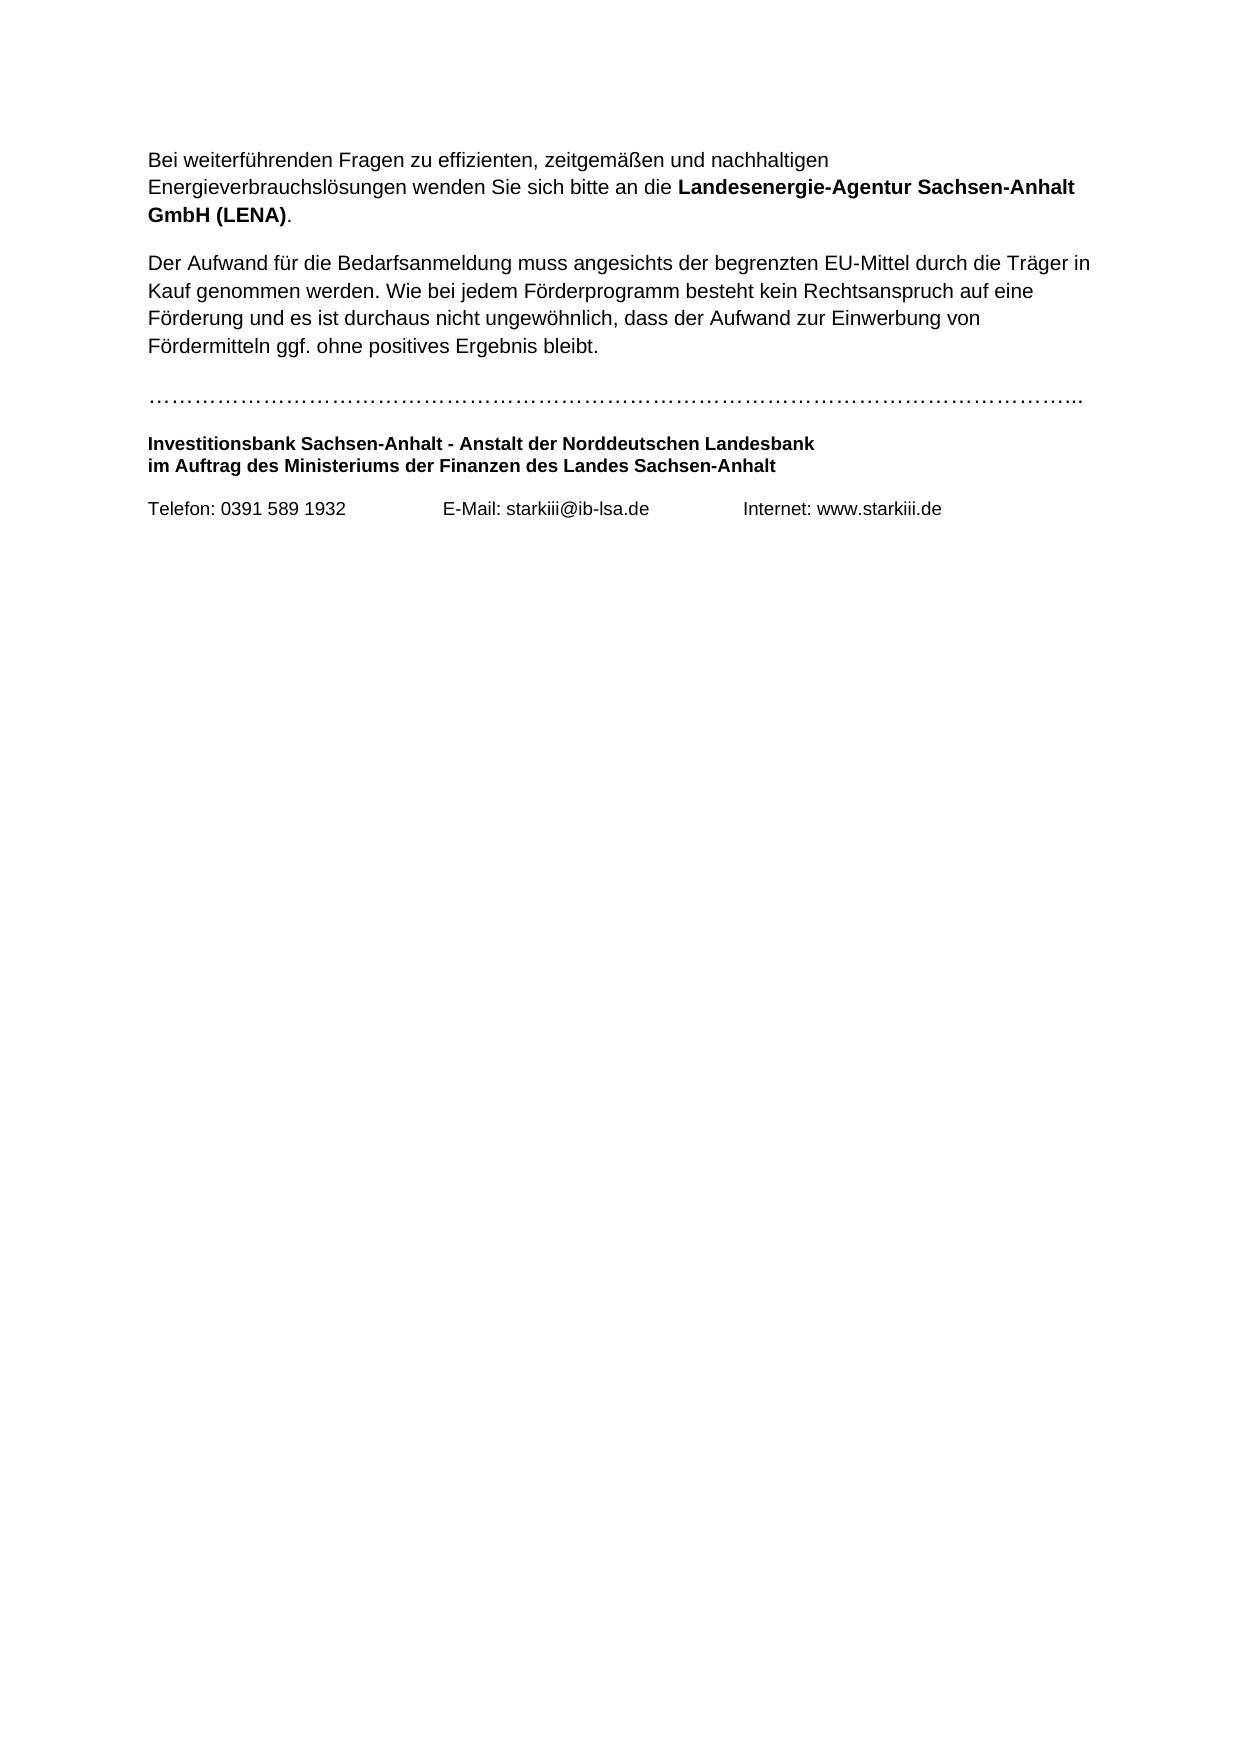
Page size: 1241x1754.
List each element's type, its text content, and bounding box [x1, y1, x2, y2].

text Investitionsbank Sachsen-Anhalt - Anstalt der Norddeutschen Landesbank im Auftrag des Ministeriums der Finanzen des Landes Sachsen-Anhalt [148, 433, 1093, 476]
text Telefon: 0391 589 1932 E-Mail: starkiii@ib-lsa.de Internet: www.starkiii.de [148, 476, 1093, 519]
text Bei weiterführenden Fragen zu effizienten, zeitgemäßen und nachhaltigen Energieverbrauchslösungen wenden Sie sich bitte an die Landesenergie-Agentur Sachsen-Anhalt GmbH (LENA). [148, 148, 1093, 227]
text Der Aufwand für die Bedarfsanmeldung muss angesichts der begrenzten EU-Mittel durch die Träger in Kauf genommen werden. Wie bei jedem Förderprogramm besteht kein Rechtsanspruch auf eine Förderung und es ist durchaus nicht ungewöhnlich, dass der Aufwand zur Einwerbung von Fördermitteln ggf. ohne positives Ergebnis bleibt. [148, 251, 1093, 357]
text …………………………………………………………………………………………………………... [148, 382, 1093, 408]
